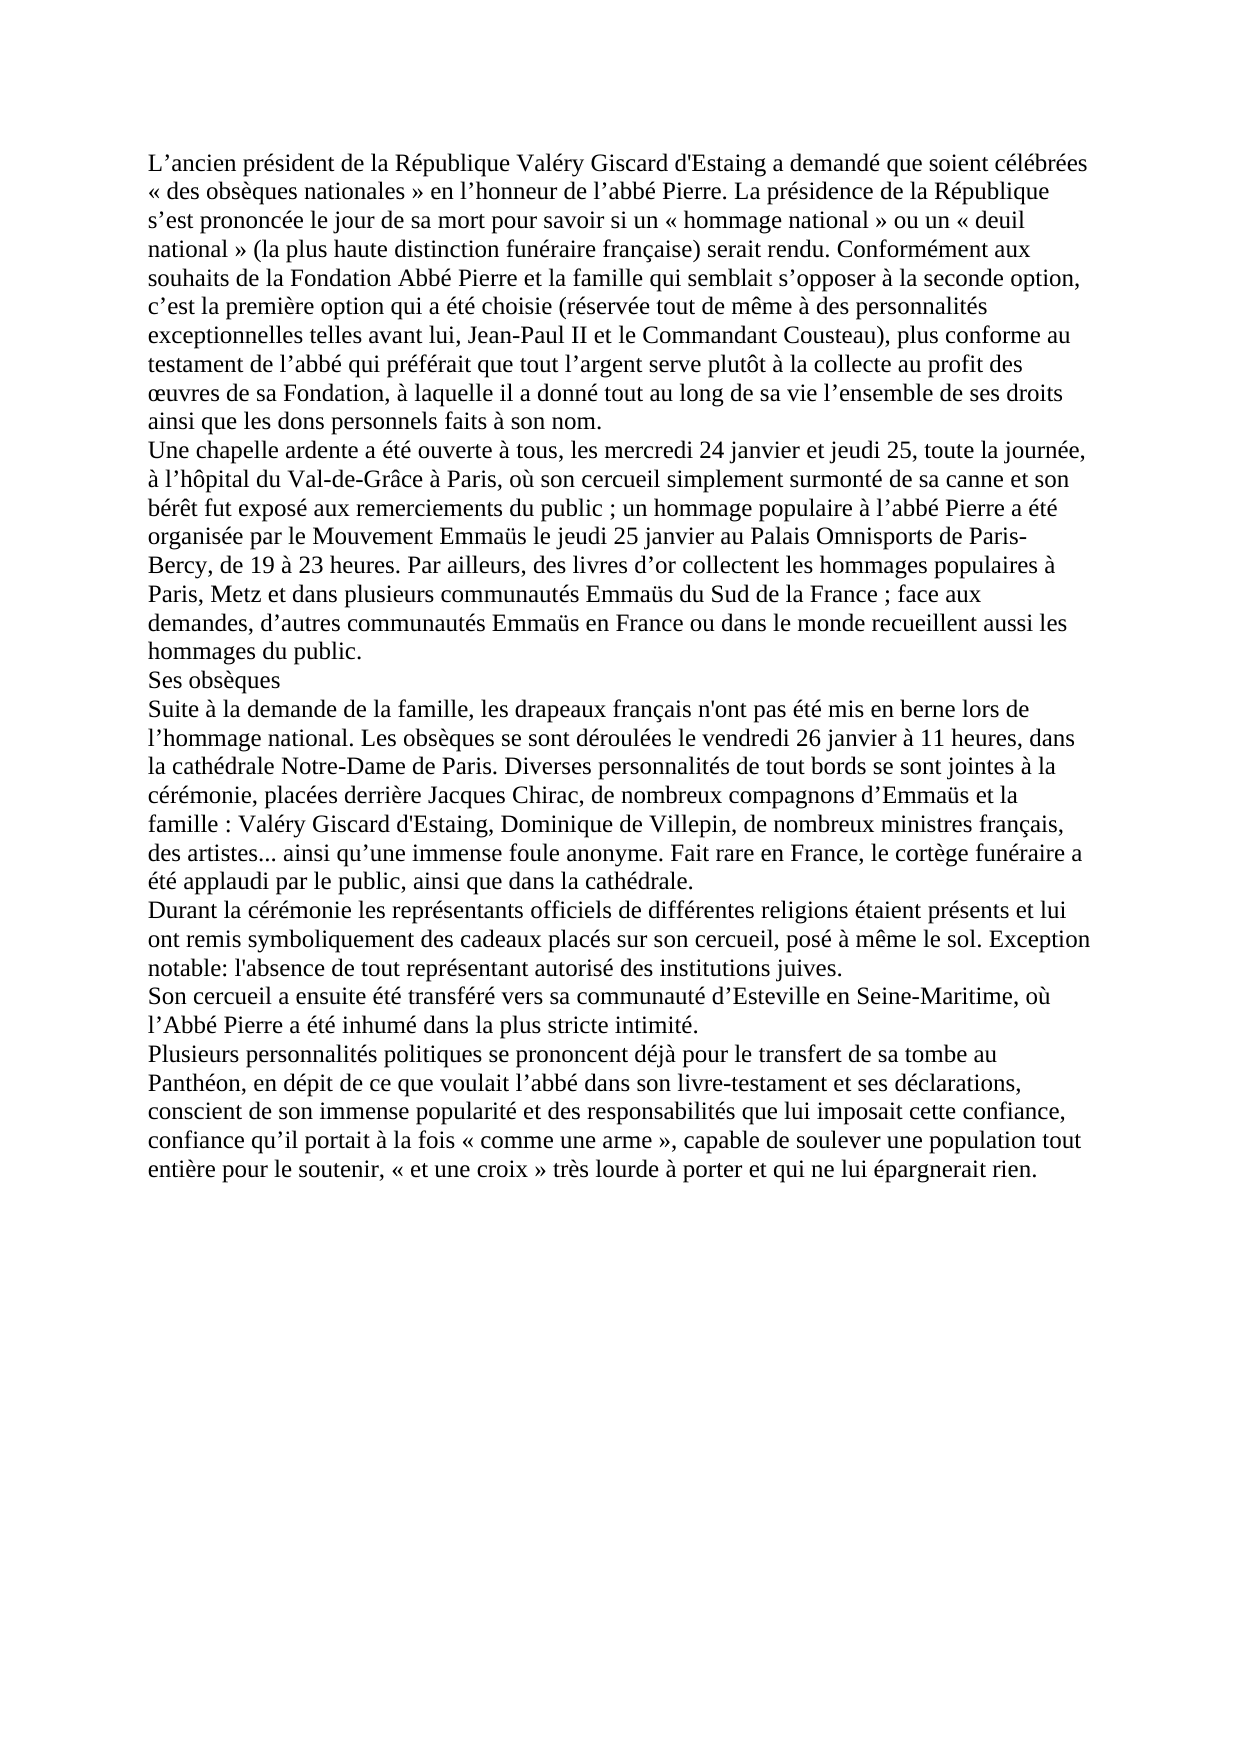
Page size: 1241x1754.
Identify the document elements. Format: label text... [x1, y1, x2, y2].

text Durant la cérémonie les représentants officiels de différentes religions étaient présents et lui ont remis symboliquement des cadeaux placés sur son cercueil, posé à même le sol. Exception notable: l'absence de tout représentant autorisé des institutions juives. [148, 895, 1093, 981]
text Une chapelle ardente a été ouverte à tous, les mercredi 24 janvier et jeudi 25, toute la journée, à l’hôpital du Val-de-Grâce à Paris, où son cercueil simplement surmonté de sa canne et son bérêt fut exposé aux remerciements du public ; un hommage populaire à l’abbé Pierre a été organisée par le Mouvement Emmaüs le jeudi 25 janvier au Palais Omnisports de Paris-Bercy, de 19 à 23 heures. Par ailleurs, des livres d’or collectent les hommages populaires à Paris, Metz et dans plusieurs communautés Emmaüs du Sud de la France ; face aux demandes, d’autres communautés Emmaüs en France ou dans le monde recueillent aussi les hommages du public. [148, 435, 1093, 665]
text L’ancien président de la République Valéry Giscard d'Estaing a demandé que soient célébrées « des obsèques nationales » en l’honneur de l’abbé Pierre. La présidence de la République s’est prononcée le jour de sa mort pour savoir si un « hommage national » ou un « deuil national » (la plus haute distinction funéraire française) serait rendu. Conformément aux souhaits de la Fondation Abbé Pierre et la famille qui semblait s’opposer à la seconde option, c’est la première option qui a été choisie (réservée tout de même à des personnalités exceptionnelles telles avant lui, Jean-Paul II et le Commandant Cousteau), plus conforme au testament de l’abbé qui préférait que tout l’argent serve plutôt à la collecte au profit des œuvres de sa Fondation, à laquelle il a donné tout au long de sa vie l’ensemble de ses droits ainsi que les dons personnels faits à son nom. [148, 148, 1093, 435]
text Ses obsèques [148, 665, 1093, 694]
text Suite à la demande de la famille, les drapeaux français n'ont pas été mis en berne lors de l’hommage national. Les obsèques se sont déroulées le vendredi 26 janvier à 11 heures, dans la cathédrale Notre-Dame de Paris. Diverses personnalités de tout bords se sont jointes à la cérémonie, placées derrière Jacques Chirac, de nombreux compagnons d’Emmaüs et la famille : Valéry Giscard d'Estaing, Dominique de Villepin, de nombreux ministres français, des artistes... ainsi qu’une immense foule anonyme. Fait rare en France, le cortège funéraire a été applaudi par le public, ainsi que dans la cathédrale. [148, 694, 1093, 895]
text Son cercueil a ensuite été transféré vers sa communauté d’Esteville en Seine-Maritime, où l’Abbé Pierre a été inhumé dans la plus stricte intimité. [148, 981, 1093, 1039]
text Plusieurs personnalités politiques se prononcent déjà pour le transfert de sa tombe au Panthéon, en dépit de ce que voulait l’abbé dans son livre-testament et ses déclarations, conscient de son immense popularité et des responsabilités que lui imposait cette confiance, confiance qu’il portait à la fois « comme une arme », capable de soulever une population tout entière pour le soutenir, « et une croix » très lourde à porter et qui ne lui épargnerait rien. [148, 1039, 1093, 1183]
